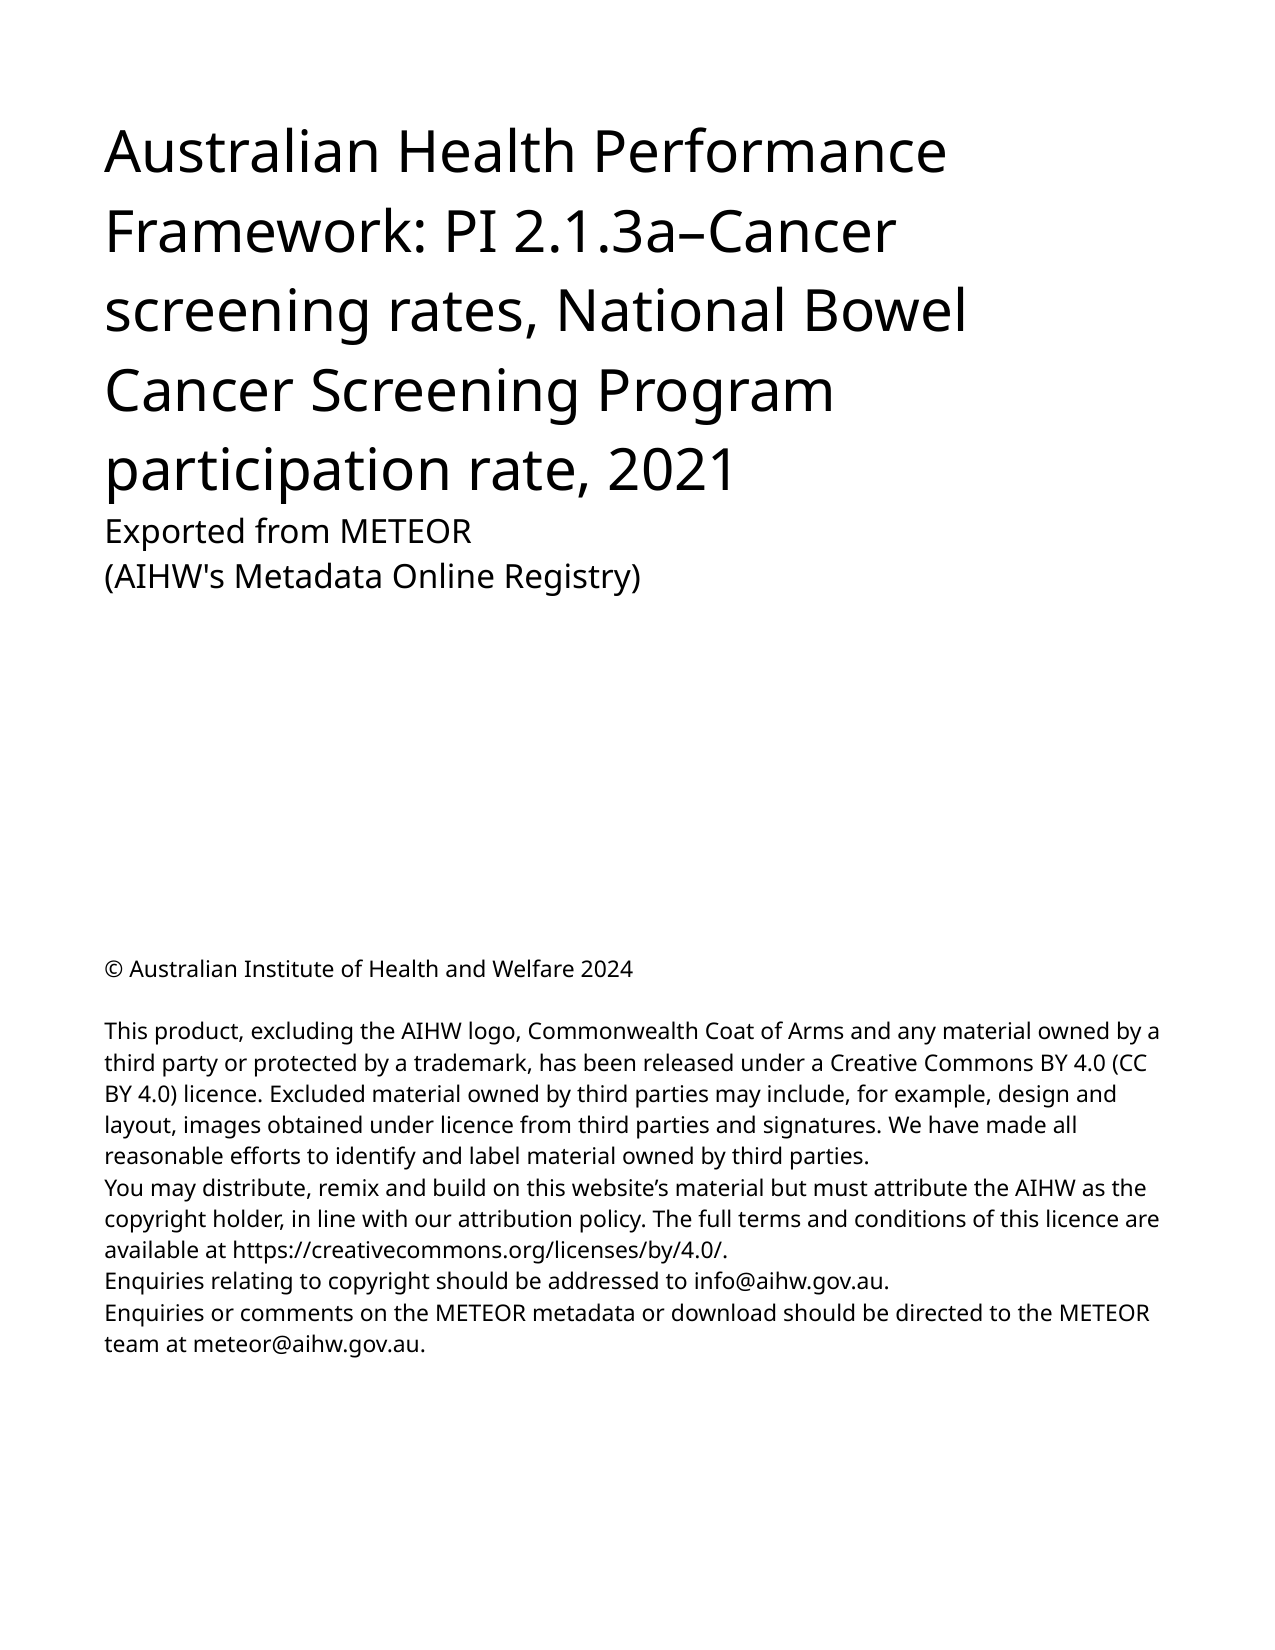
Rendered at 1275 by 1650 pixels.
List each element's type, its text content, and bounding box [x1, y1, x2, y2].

subtitle (AIHW's Metadata Online Registry) [104, 553, 1171, 599]
text © Australian Institute of Health and Welfare 2024 [104, 953, 1171, 984]
title Australian Health Performance Framework: PI 2.1.3a–Cancer screening rates, National Bowel Cancer Screening Program participation rate, 2021 [104, 110, 1171, 508]
text This product, excluding the AIHW logo, Commonwealth Coat of Arms and any material owned by a third party or protected by a trademark, has been released under a Creative Commons BY 4.0 (CC BY 4.0) licence. Excluded material owned by third parties may include, for example, design and layout, images obtained under licence from third parties and signatures. We have made all reasonable efforts to identify and label material owned by third parties. [104, 1015, 1171, 1172]
text You may distribute, remix and build on this website’s material but must attribute the AIHW as the copyright holder, in line with our attribution policy. The full terms and conditions of this licence are available at https://creativecommons.org/licenses/by/4.0/. [104, 1172, 1171, 1265]
text Enquiries or comments on the METEOR metadata or download should be directed to the METEOR team at meteor@aihw.gov.au. [104, 1297, 1171, 1359]
subtitle Exported from METEOR [104, 508, 1171, 553]
text Enquiries relating to copyright should be addressed to info@aihw.gov.au. [104, 1265, 1171, 1297]
